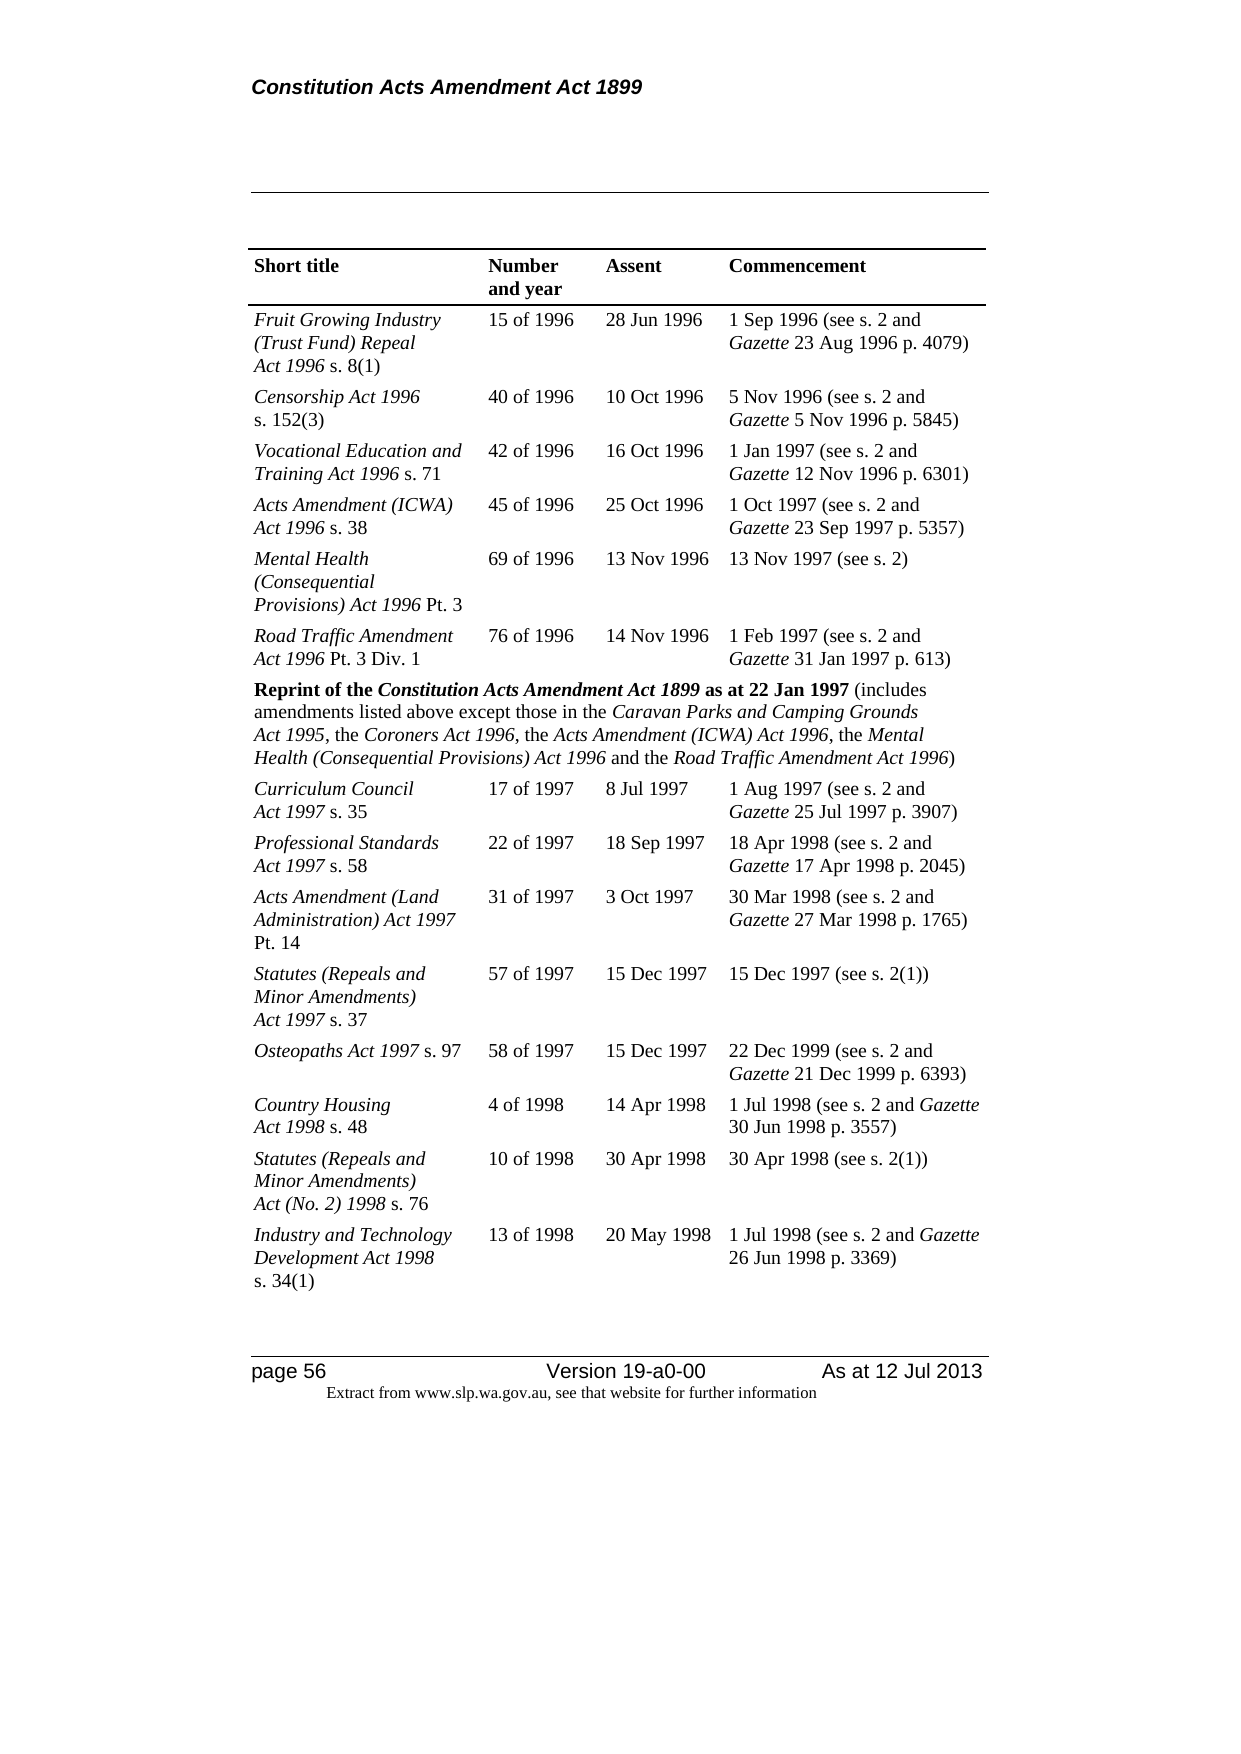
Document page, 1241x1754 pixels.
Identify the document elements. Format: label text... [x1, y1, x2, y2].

table_cell 10 Oct 1996 [600, 381, 723, 435]
table_header Short title [248, 250, 482, 304]
table_cell Censorship Act 1996 s. 152(3) [248, 381, 482, 435]
table_cell Vocational Education and Training Act 1996 s. 71 [248, 435, 482, 489]
table_cell 1 Sep 1996 (see s. 2 and Gazette 23 Aug 1996 p. 4079) [723, 306, 986, 381]
table_cell Acts Amendment (ICWA) Act 1996 s. 38 [248, 489, 482, 543]
table_cell Professional Standards Act 1997 s. 58 [248, 827, 482, 881]
table_cell 5 Nov 1996 (see s. 2 and Gazette 5 Nov 1996 p. 5845) [723, 381, 986, 435]
table_cell 42 of 1996 [482, 435, 600, 489]
table_cell 16 Oct 1996 [600, 435, 723, 489]
table_cell 18 Apr 1998 (see s. 2 and Gazette 17 Apr 1998 p. 2045) [723, 827, 986, 881]
table_cell 8 Jul 1997 [600, 773, 723, 827]
table_cell 1 Jul 1998 (see s. 2 and Gazette 30 Jun 1998 p. 3557) [723, 1089, 986, 1142]
table_cell 30 Apr 1998 (see s. 2(1)) [723, 1143, 986, 1219]
table_cell Reprint of the Constitution Acts Amendment Act 1899 as at 22 Jan 1997 (includes amendments listed above except those in the Caravan Parks and Camping Grounds Act 1995, the Coroners Act 1996, the Acts Amendment (ICWA) Act 1996, the Mental Health (Consequential Provisions) Act 1996 and the Road Traffic Amendment Act 1996) [248, 674, 986, 773]
table_cell 4 of 1998 [482, 1089, 600, 1142]
table_cell 22 Dec 1999 (see s. 2 and Gazette 21 Dec 1999 p. 6393) [723, 1035, 986, 1088]
table_cell 22 of 1997 [482, 827, 600, 881]
table_cell 69 of 1996 [482, 543, 600, 619]
table_cell 40 of 1996 [482, 381, 600, 435]
table_header Number and year [482, 250, 600, 304]
table_cell Curriculum Council Act 1997 s. 35 [248, 773, 482, 827]
table_cell Statutes (Repeals and Minor Amendments) Act (No. 2) 1998 s. 76 [248, 1143, 482, 1219]
table_cell Road Traffic Amendment Act 1996 Pt. 3 Div. 1 [248, 620, 482, 673]
table_cell Mental Health (Consequential Provisions) Act 1996 Pt. 3 [248, 543, 482, 619]
table_cell 58 of 1997 [482, 1035, 600, 1088]
table_cell 15 of 1996 [482, 306, 600, 381]
table_cell 15 Dec 1997 [600, 1035, 723, 1088]
table_cell 15 Dec 1997 [600, 958, 723, 1034]
table_cell 28 Jun 1996 [600, 306, 723, 381]
table_cell 25 Oct 1996 [600, 489, 723, 543]
table_cell 15 Dec 1997 (see s. 2(1)) [723, 958, 986, 1034]
table_cell 31 of 1997 [482, 881, 600, 958]
table_cell 17 of 1997 [482, 773, 600, 827]
table_cell Statutes (Repeals and Minor Amendments) Act 1997 s. 37 [248, 958, 482, 1034]
table_cell 1 Oct 1997 (see s. 2 and Gazette 23 Sep 1997 p. 5357) [723, 489, 986, 543]
table_cell 14 Nov 1996 [600, 620, 723, 673]
table_cell Acts Amendment (Land Administration) Act 1997 Pt. 14 [248, 881, 482, 958]
table_cell Osteopaths Act 1997 s. 97 [248, 1035, 482, 1088]
table_header Commencement [723, 250, 986, 304]
table_cell 1 Aug 1997 (see s. 2 and Gazette 25 Jul 1997 p. 3907) [723, 773, 986, 827]
table_cell 30 Apr 1998 [600, 1143, 723, 1219]
table_cell Fruit Growing Industry (Trust Fund) Repeal Act 1996 s. 8(1) [248, 306, 482, 381]
table_cell 18 Sep 1997 [600, 827, 723, 881]
table_cell 1 Jan 1997 (see s. 2 and Gazette 12 Nov 1996 p. 6301) [723, 435, 986, 489]
table_cell 13 Nov 1997 (see s. 2) [723, 543, 986, 619]
table_cell 1 Jul 1998 (see s. 2 and Gazette 26 Jun 1998 p. 3369) [723, 1219, 986, 1296]
table_cell 1 Feb 1997 (see s. 2 and Gazette 31 Jan 1997 p. 613) [723, 620, 986, 673]
table_cell 76 of 1996 [482, 620, 600, 673]
table_cell 30 Mar 1998 (see s. 2 and Gazette 27 Mar 1998 p. 1765) [723, 881, 986, 958]
table_cell 57 of 1997 [482, 958, 600, 1034]
table_cell 13 Nov 1996 [600, 543, 723, 619]
table_cell 13 of 1998 [482, 1219, 600, 1296]
table_cell 10 of 1998 [482, 1143, 600, 1219]
table_cell Industry and Technology Development Act 1998 s. 34(1) [248, 1219, 482, 1296]
table_cell Country Housing Act 1998 s. 48 [248, 1089, 482, 1142]
table_cell 3 Oct 1997 [600, 881, 723, 958]
table_cell 14 Apr 1998 [600, 1089, 723, 1142]
table_cell 20 May 1998 [600, 1219, 723, 1296]
table_cell 45 of 1996 [482, 489, 600, 543]
table_header Assent [600, 250, 723, 304]
